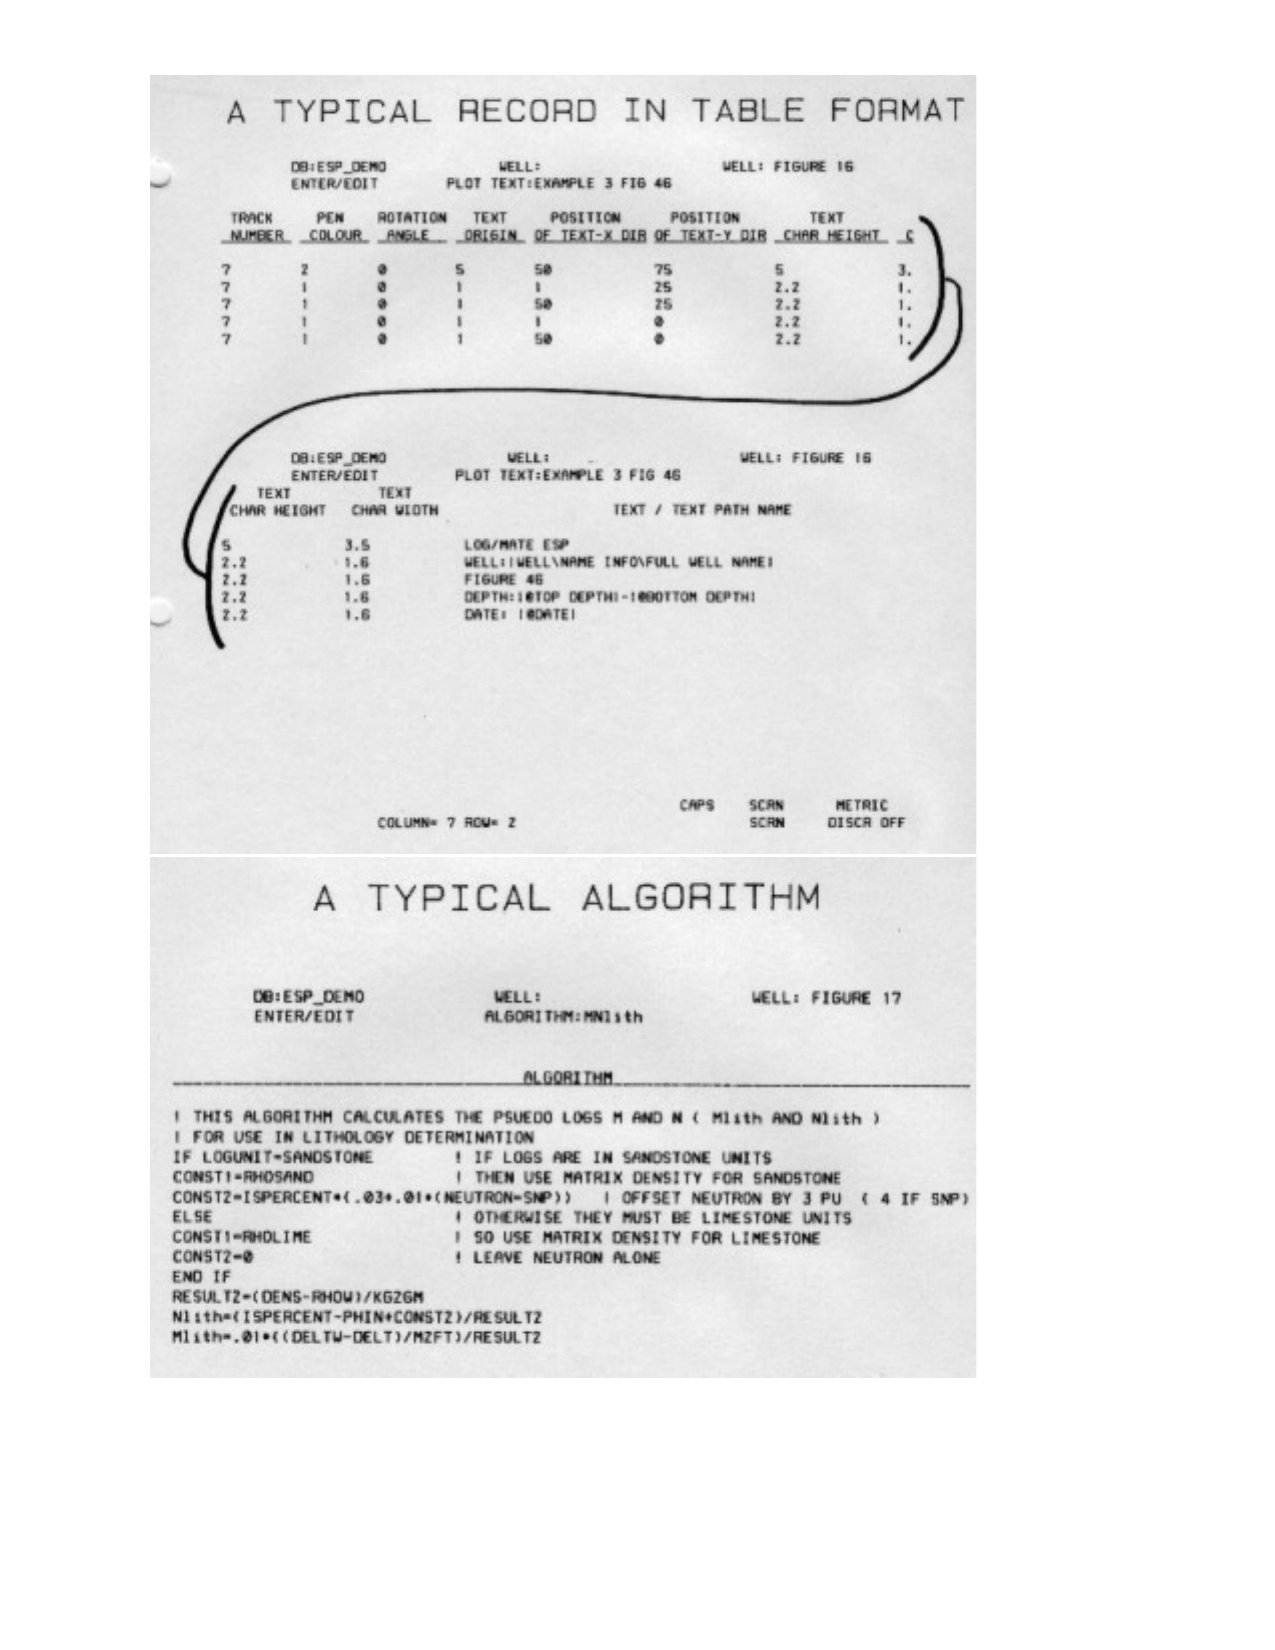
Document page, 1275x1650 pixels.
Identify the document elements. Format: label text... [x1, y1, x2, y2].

picture [150, 75, 977, 854]
picture [150, 857, 977, 1378]
